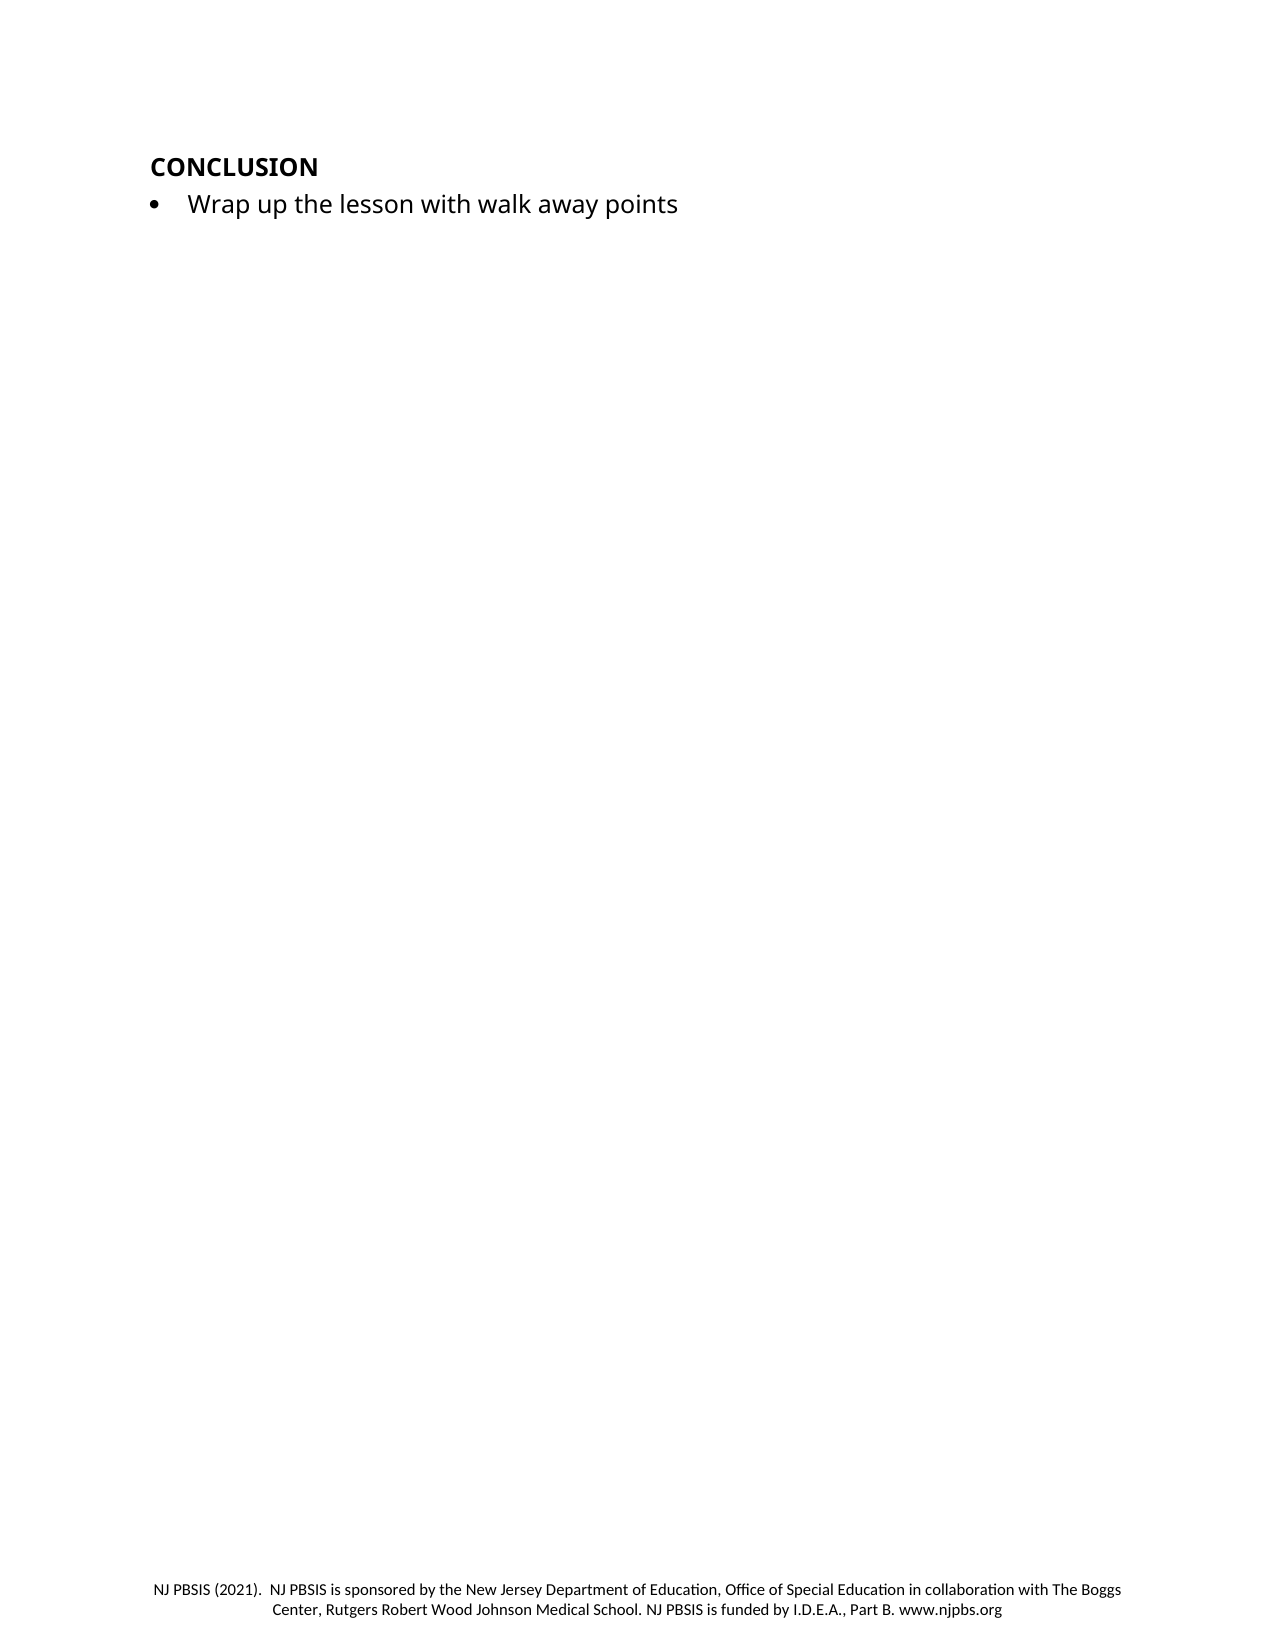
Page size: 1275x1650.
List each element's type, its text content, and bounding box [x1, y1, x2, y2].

text CONCLUSION [150, 150, 1125, 184]
list Wrap up the lesson with walk away points [150, 187, 1125, 221]
